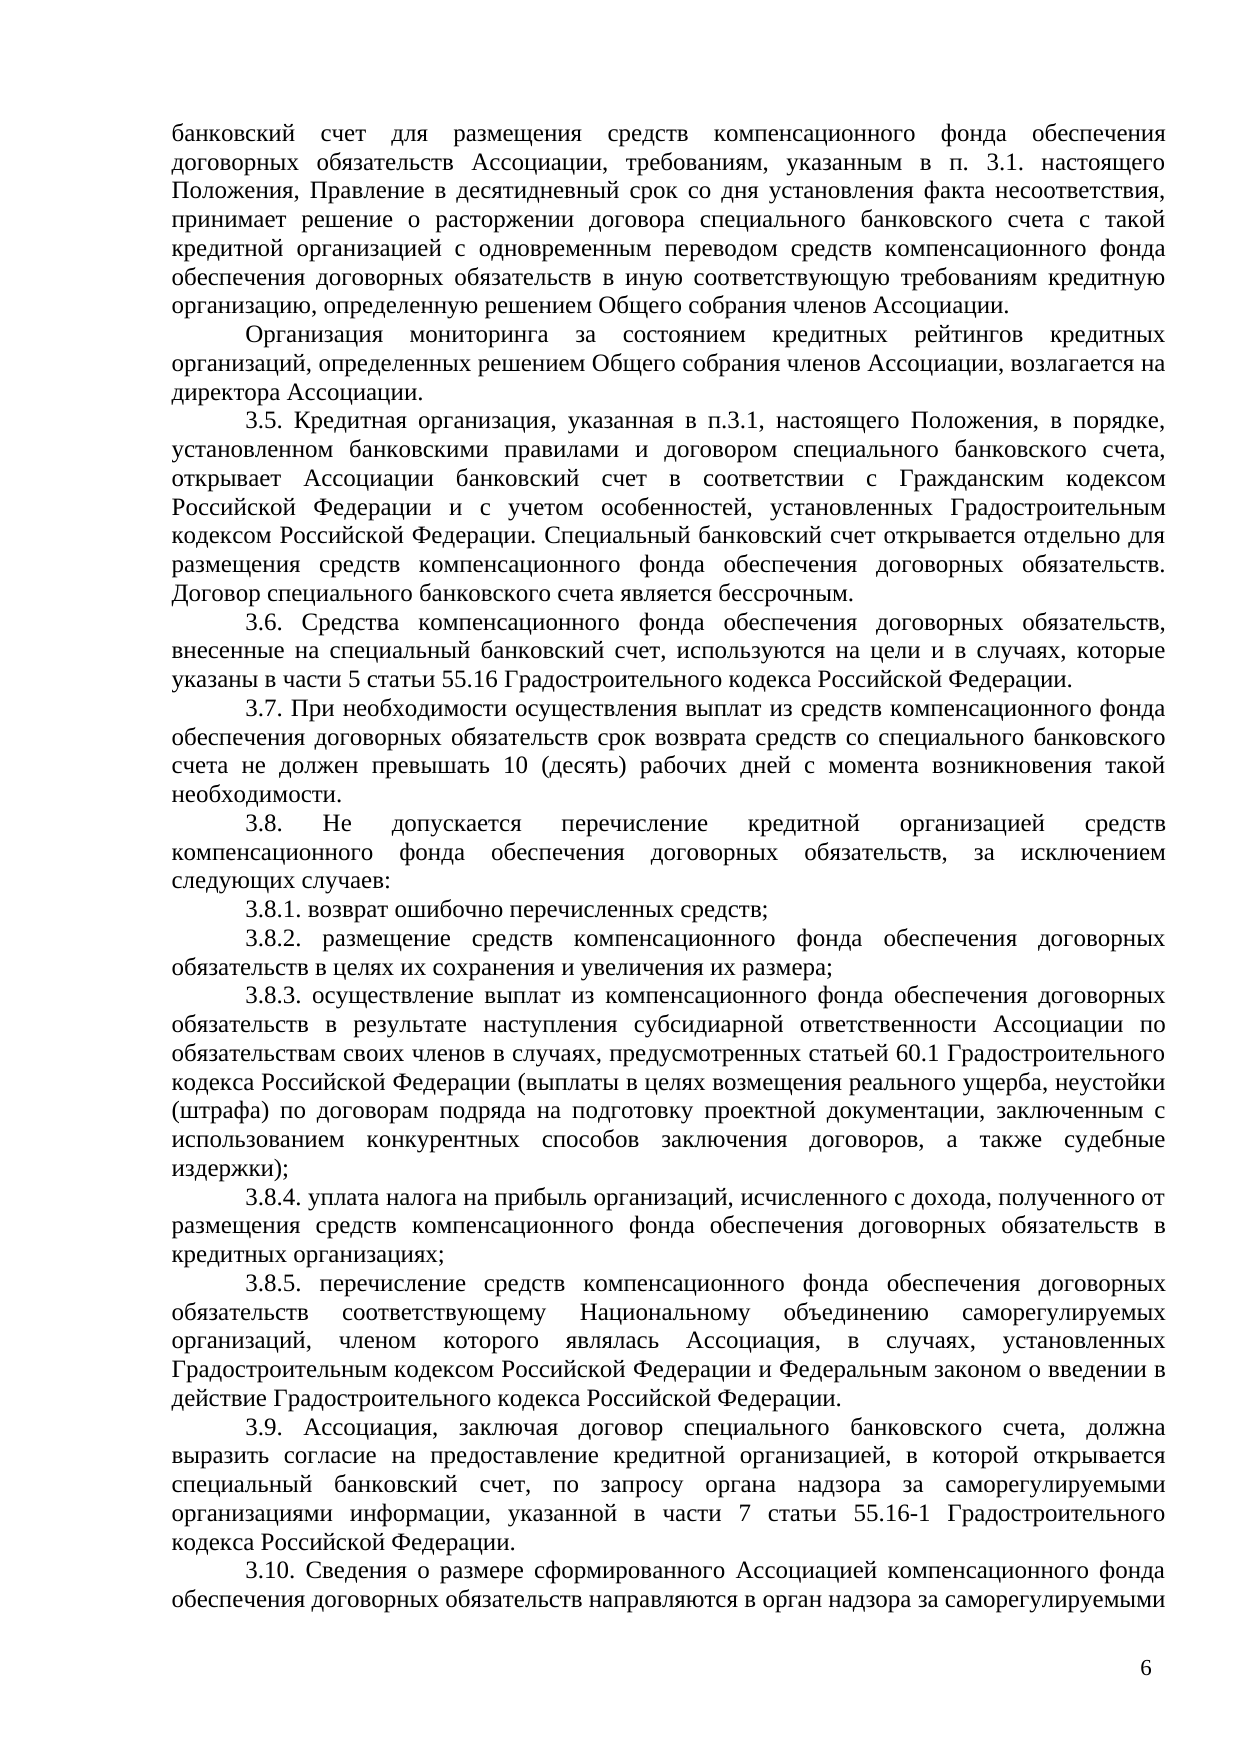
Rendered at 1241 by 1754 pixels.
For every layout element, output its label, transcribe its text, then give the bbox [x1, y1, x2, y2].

text Организация мониторинга за состоянием кредитных рейтингов кредитных организаций, определенных решением Общего собрания членов Ассоциации, возлагается на директора Ассоциации. [171, 319, 1166, 406]
text 3.8.4. уплата налога на прибыль организаций, исчисленного с дохода, полученного от размещения средств компенсационного фонда обеспечения договорных обязательств в кредитных организациях; [171, 1182, 1166, 1268]
text 3.8.1. возврат ошибочно перечисленных средств; [171, 894, 1166, 923]
text 3.5. Кредитная организация, указанная в п.3.1, настоящего Положения, в порядке, установленном банковскими правилами и договором специального банковского счета, открывает Ассоциации банковский счет в соответствии с Гражданским кодексом Российской Федерации и с учетом особенностей, установленных Градостроительным кодексом Российской Федерации. Специальный банковский счет открывается отдельно для размещения средств компенсационного фонда обеспечения договорных обязательств. Договор специального банковского счета является бессрочным. [171, 406, 1166, 607]
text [171, 1556, 1166, 1613]
text 3.6. Средства компенсационного фонда обеспечения договорных обязательств, внесенные на специальный банковский счет, используются на цели и в случаях, которые указаны в части 5 статьи 55.16 Градостроительного кодекса Российской Федерации. [171, 607, 1166, 693]
text 3.8.2. размещение средств компенсационного фонда обеспечения договорных обязательств в целях их сохранения и увеличения их размера; [171, 923, 1166, 981]
text 3.7. При необходимости осуществления выплат из средств компенсационного фонда обеспечения договорных обязательств срок возврата средств со специального банковского счета не должен превышать 10 (десять) рабочих дней с момента возникновения такой необходимости. [171, 693, 1166, 808]
text 3.8. Не допускается перечисление кредитной организацией средств компенсационного фонда обеспечения договорных обязательств, за исключением следующих случаев: [171, 808, 1166, 894]
text 3.9. Ассоциация, заключая договор специального банковского счета, должна выразить согласие на предоставление кредитной организацией, в которой открывается специальный банковский счет, по запросу органа надзора за саморегулируемыми организациями информации, указанной в части 7 статьи 55.16-1 Градостроительного кодекса Российской Федерации. [171, 1412, 1166, 1556]
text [171, 118, 1166, 319]
text 3.8.5. перечисление средств компенсационного фонда обеспечения договорных обязательств соответствующему Национальному объединению саморегулируемых организаций, членом которого являлась Ассоциация, в случаях, установленных Градостроительным кодексом Российской Федерации и Федеральным законом о введении в действие Градостроительного кодекса Российской Федерации. [171, 1268, 1166, 1412]
text 3.8.3. осуществление выплат из компенсационного фонда обеспечения договорных обязательств в результате наступления субсидиарной ответственности Ассоциации по обязательствам своих членов в случаях, предусмотренных статьей 60.1 Градостроительного кодекса Российской Федерации (выплаты в целях возмещения реального ущерба, неустойки (штрафа) по договорам подряда на подготовку проектной документации, заключенным с использованием конкурентных способов заключения договоров, а также судебные издержки); [171, 981, 1166, 1182]
